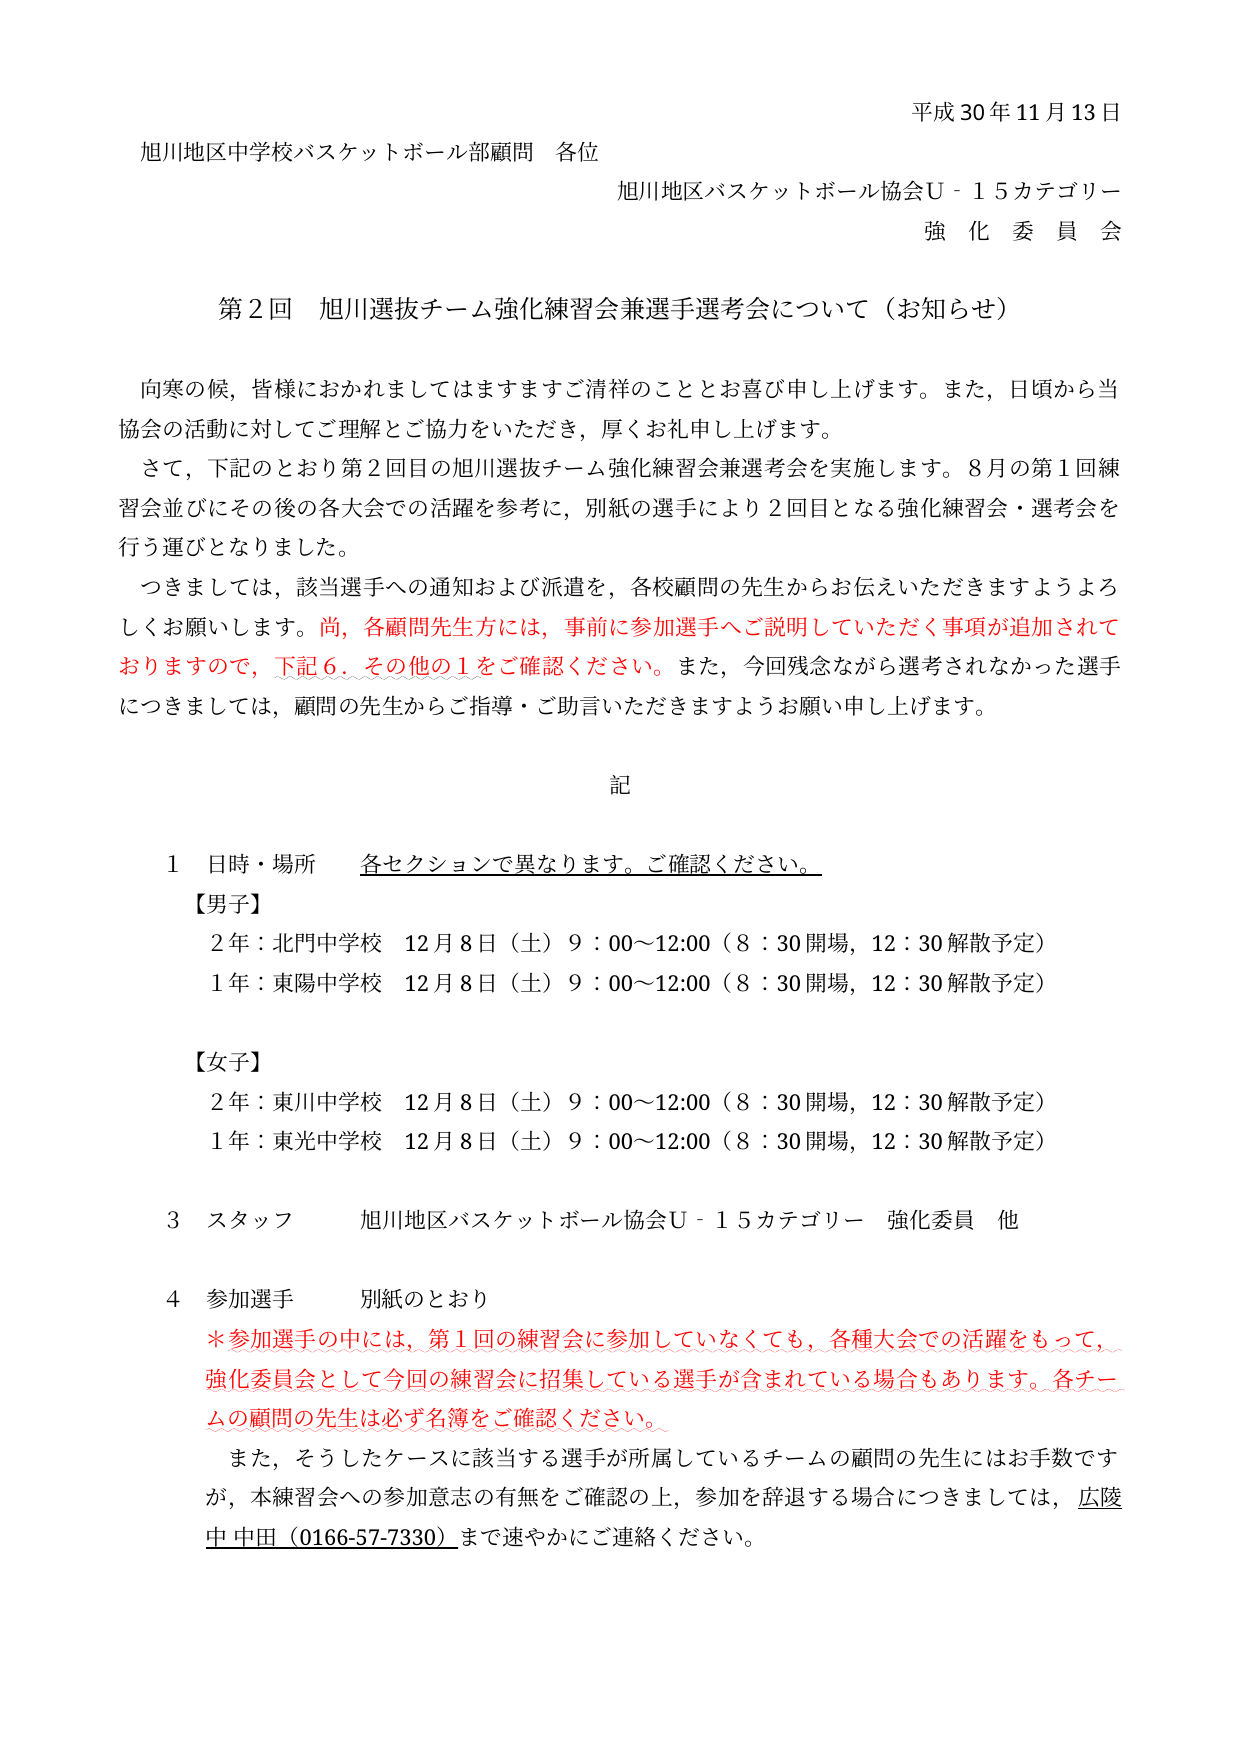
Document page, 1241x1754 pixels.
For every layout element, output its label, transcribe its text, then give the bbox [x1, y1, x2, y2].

text さて，下記のとおり第２回目の旭川選抜チーム強化練習会兼選考会を実施します。８月の第１回練習会並びにその後の各大会での活躍を参考に，別紙の選手により２回目となる強化練習会・選考会を行う運びとなりました。 [118, 445, 1122, 564]
text つきましては，該当選手への通知および派遣を，各校顧問の先生からお伝えいただきますようよろしくお願いします。尚，各顧問先生方には，事前に参加選手へご説明していただく事項が追加されておりますので，下記６．その他の１をご確認ください。また，今回残念ながら選考されなかった選手につきましては，顧問の先生からご指導・ご助言いただきますようお願い申し上げます。 [118, 564, 1122, 722]
text １年：東陽中学校 12月8日（土）９：00～12:00（８：30開場，12：30解散予定） [118, 959, 1122, 999]
text 記 [118, 762, 1122, 801]
text 平成30年11月13日 [118, 89, 1122, 128]
text また，そうしたケースに該当する選手が所属しているチームの顧問の先生にはお手数ですが，本練習会への参加意志の有無をご確認の上，参加を辞退する場合につきましては，広陵中 中田（0166-57-7330）まで速やかにご連絡ください。 [206, 1434, 1122, 1553]
text ＊参加選手の中には，第１回の練習会に参加していなくても，各種大会での活躍をもって，強化委員会として今回の練習会に招集している選手が含まれている場合もあります。各チームの顧問の先生は必ず名簿をご確認ください。 [206, 1316, 1122, 1391]
text ３ スタッフ 旭川地区バスケットボール協会Ｕ‐１５カテゴリー 強化委員 他 [118, 1197, 1122, 1237]
text 第２回 旭川選抜チーム強化練習会兼選手選考会について（お知らせ） [118, 287, 1122, 326]
text 旭川地区バスケットボール協会Ｕ‐１５カテゴリー [118, 168, 1122, 207]
text ２年：東川中学校 12月8日（土）９：00～12:00（８：30開場，12：30解散予定） [118, 1078, 1122, 1118]
text 旭川地区中学校バスケットボール部顧問 各位 [118, 128, 1122, 168]
text １ 日時・場所 各セクションで異なります。ご確認ください。 [118, 841, 1122, 880]
text ４ 参加選手 別紙のとおり [118, 1276, 1122, 1316]
text １年：東光中学校 12月8日（土）９：00～12:00（８：30開場，12：30解散予定） [118, 1118, 1122, 1157]
text ２年：北門中学校 12月8日（土）９：00～12:00（８：30開場，12：30解散予定） [118, 920, 1122, 959]
text 向寒の候，皆様におかれましてはますますご清祥のこととお喜び申し上げます。また，日頃から当協会の活動に対してご理解とご協力をいただき，厚くお礼申し上げます。 [118, 366, 1122, 445]
text 強 化 委 員 会 [118, 207, 1122, 247]
text ＊参加選手の中には，第１回の練習会に参加していなくても，各種大会での活躍をもって，強化委員会として今回の練習会に招集している選手が含まれている場合もあります。各チームの顧問の先生は必ず名簿をご確認ください。 [206, 1390, 1122, 1434]
text 【女子】 [118, 1039, 1122, 1078]
text 【男子】 [118, 880, 1122, 920]
